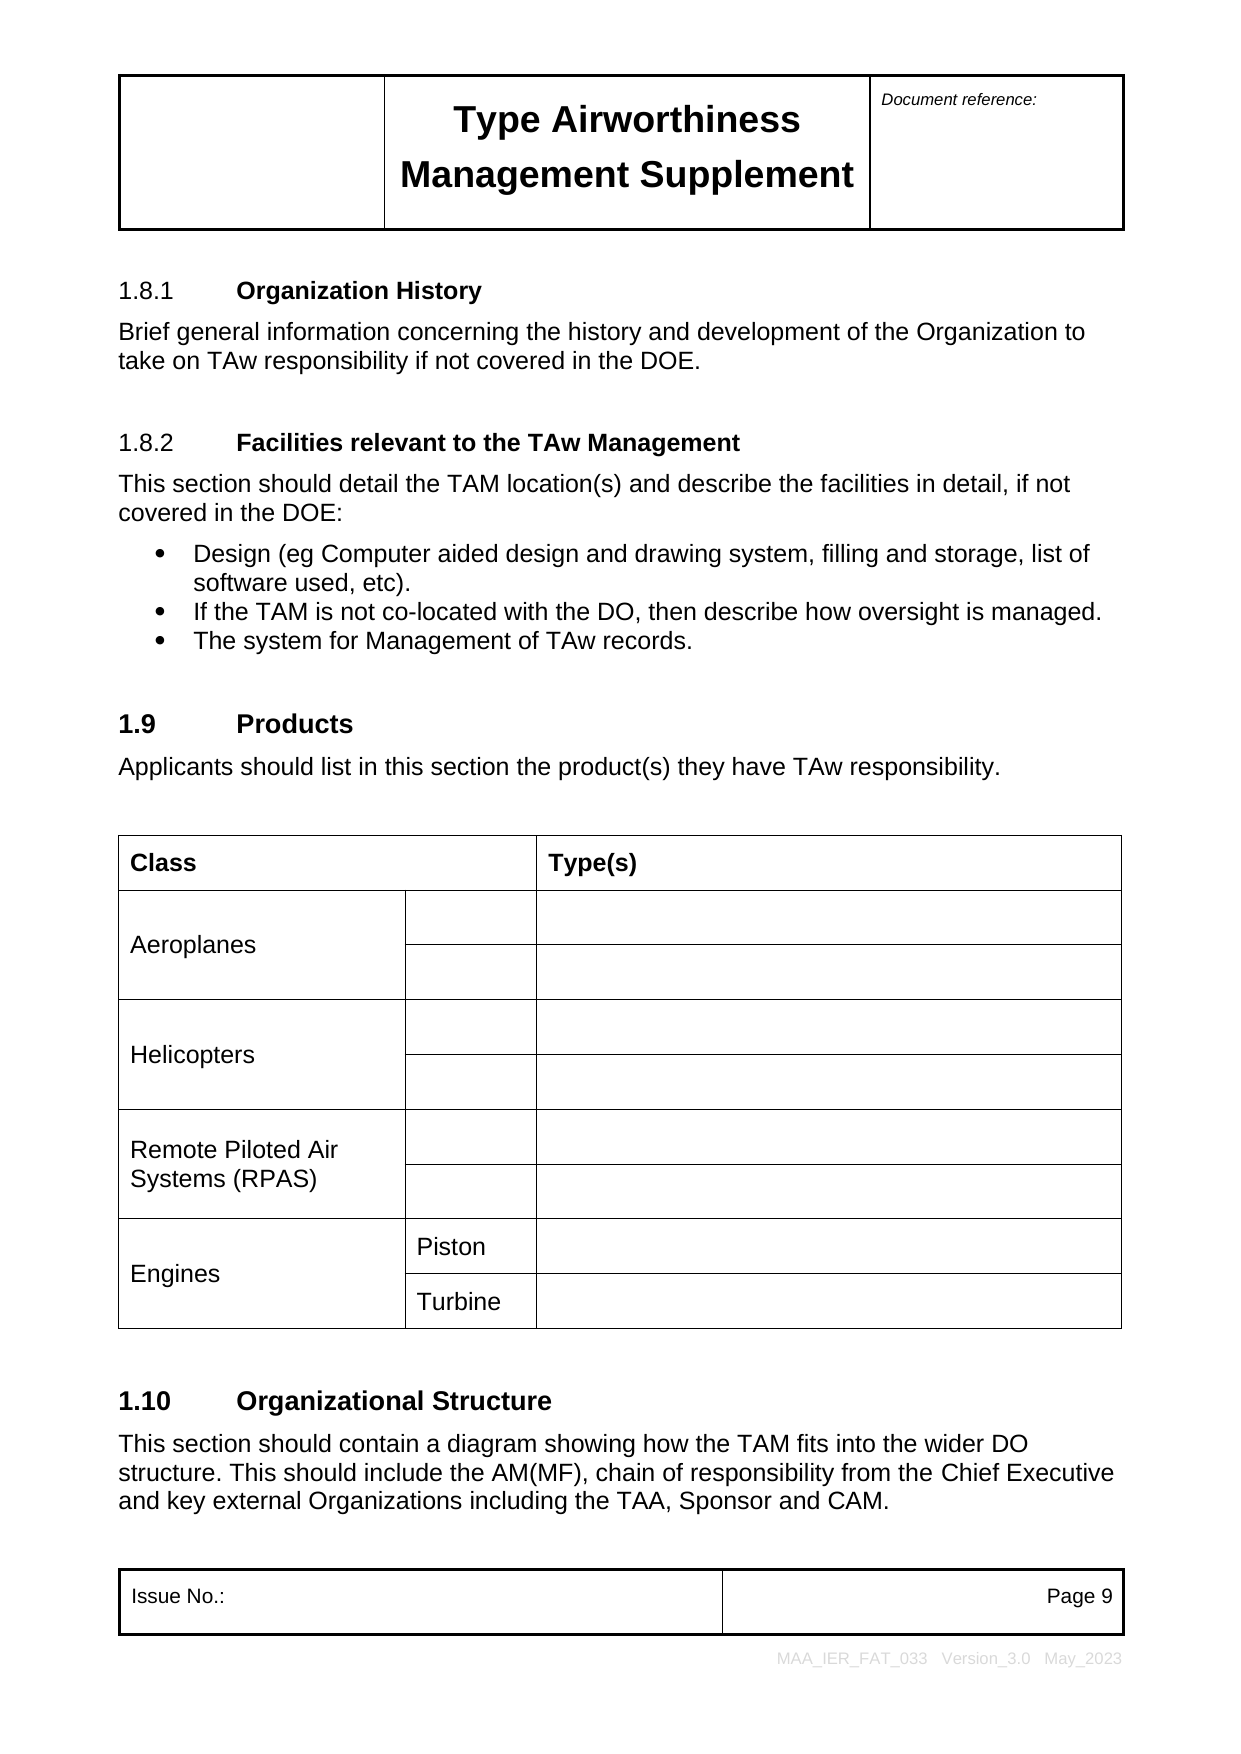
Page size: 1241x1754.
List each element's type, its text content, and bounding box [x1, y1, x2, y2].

text Applicants should list in this section the product(s) they have TAw responsibility. [118, 752, 1122, 781]
table_cell [537, 945, 1121, 999]
table_cell [406, 1165, 536, 1218]
table_cell Piston [406, 1219, 536, 1273]
table_cell [537, 1165, 1121, 1218]
table_cell [406, 1110, 536, 1163]
table_header Type(s) [537, 836, 1121, 889]
table_cell [537, 1274, 1121, 1328]
table_cell [537, 891, 1121, 944]
text This section should detail the TAM location(s) and describe the facilities in detail, if not covered in the DOE: [118, 469, 1122, 527]
subtitle Organizational Structure [118, 1385, 1122, 1416]
table_header Class [119, 836, 536, 889]
table_cell Engines [119, 1219, 405, 1328]
table_cell Aeroplanes [119, 891, 405, 999]
table_cell [537, 1000, 1121, 1054]
subtitle Organization History [118, 276, 1122, 304]
table_cell [406, 1055, 536, 1109]
table_cell [537, 1219, 1121, 1273]
table_cell [537, 1110, 1121, 1163]
list Design (eg Computer aided design and drawing system, filling and storage, list of software used, etc). [156, 539, 1122, 597]
table_cell [406, 1000, 536, 1054]
list If the TAM is not co-located with the DO, then describe how oversight is managed. [156, 597, 1122, 626]
subtitle Facilities relevant to the TAw Management [118, 428, 1122, 457]
table_cell Turbine [406, 1274, 536, 1328]
list The system for Management of TAw records. [156, 626, 1122, 655]
table_cell [406, 945, 536, 999]
table_cell [406, 891, 536, 944]
table_cell Helicopters [119, 1000, 405, 1109]
table_cell Remote Piloted Air Systems (RPAS) [119, 1110, 405, 1218]
subtitle Products [118, 708, 1122, 740]
text This section should contain a diagram showing how the TAM fits into the wider DO structure. This should include the AM(MF), chain of responsibility from the Chief Executive and key external Organizations including the TAA, Sponsor and CAM. [118, 1429, 1122, 1515]
table_cell [537, 1055, 1121, 1109]
text Brief general information concerning the history and development of the Organization to take on TAw responsibility if not covered in the DOE. [118, 317, 1122, 374]
